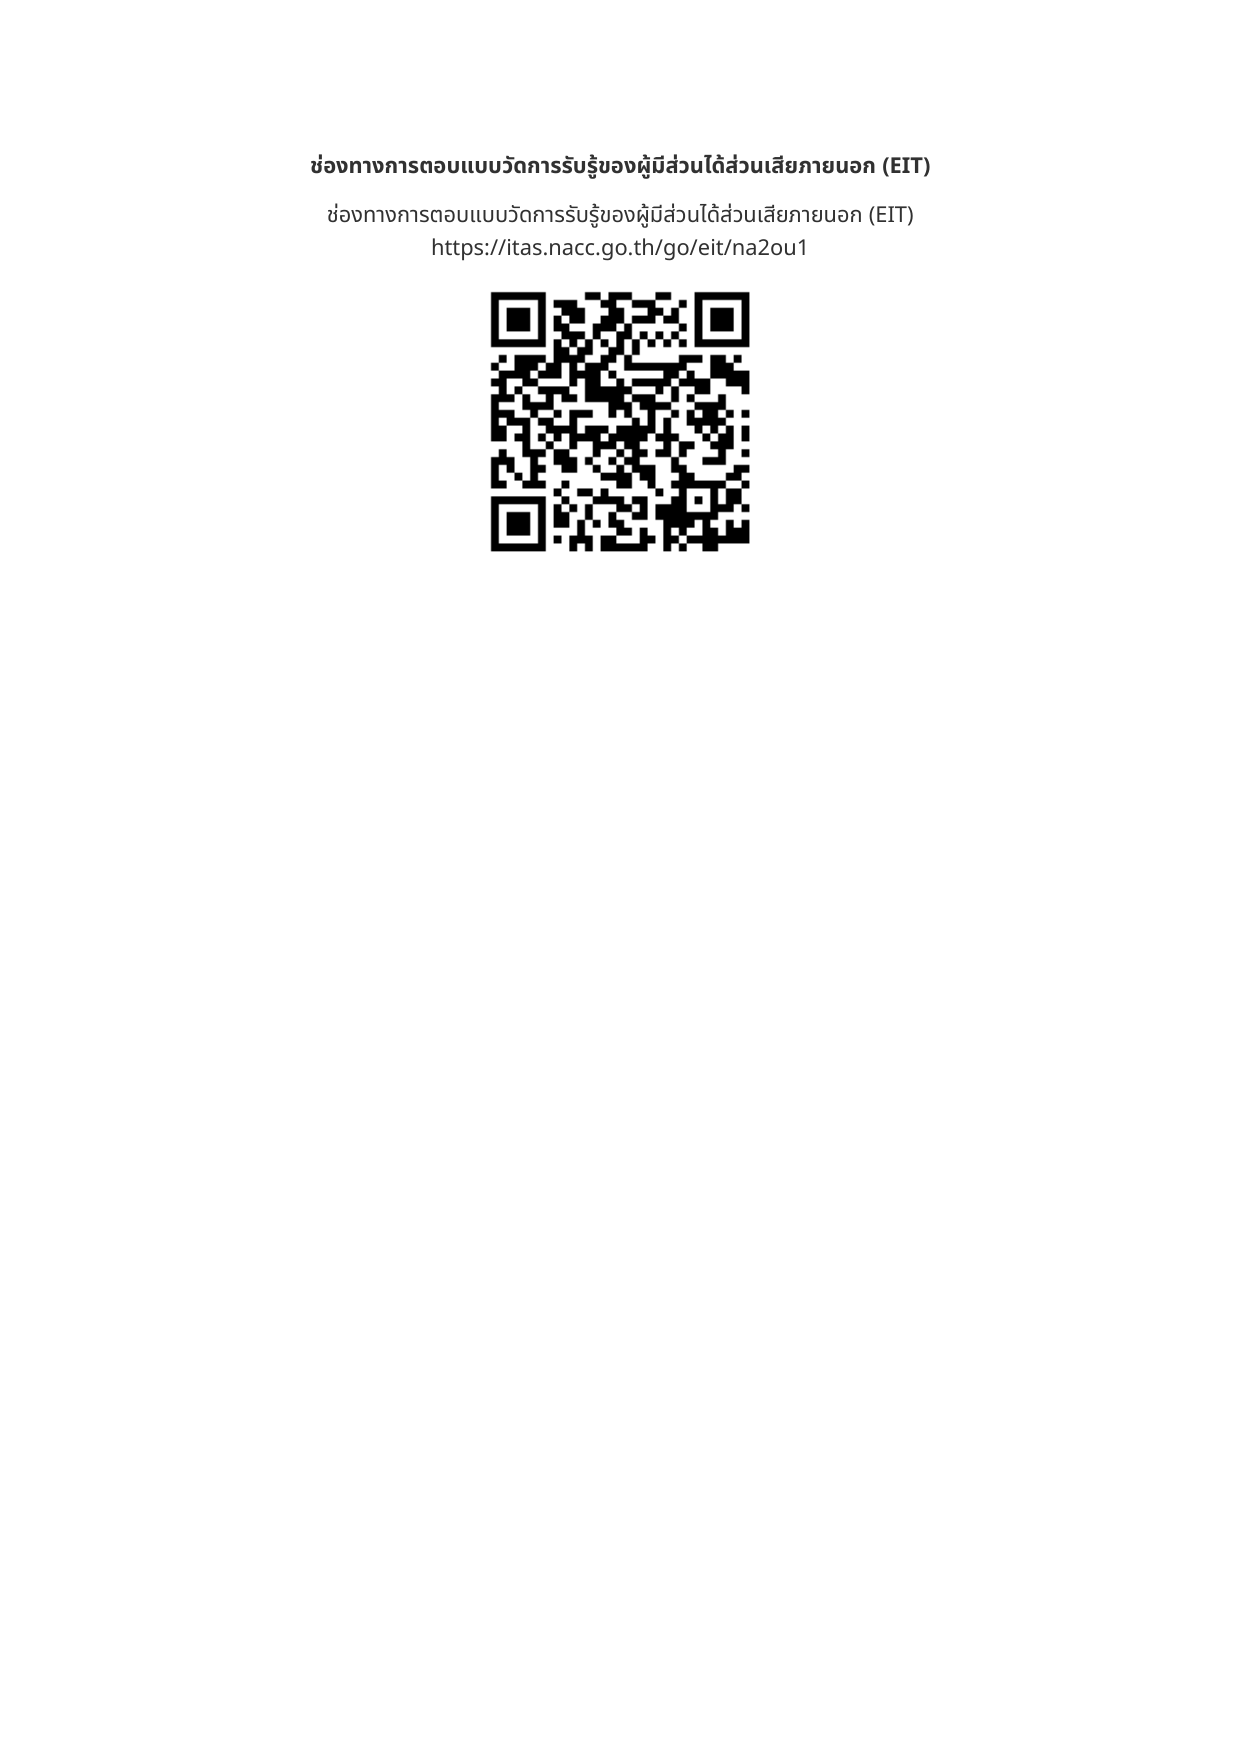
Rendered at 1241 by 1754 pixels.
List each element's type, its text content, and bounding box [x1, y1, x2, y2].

text ช่องทางการตอบแบบวัดการรับรู้ของผู้มีส่วนได้ส่วนเสียภายนอก (EIT) [150, 150, 1090, 183]
picture [460, 261, 781, 583]
